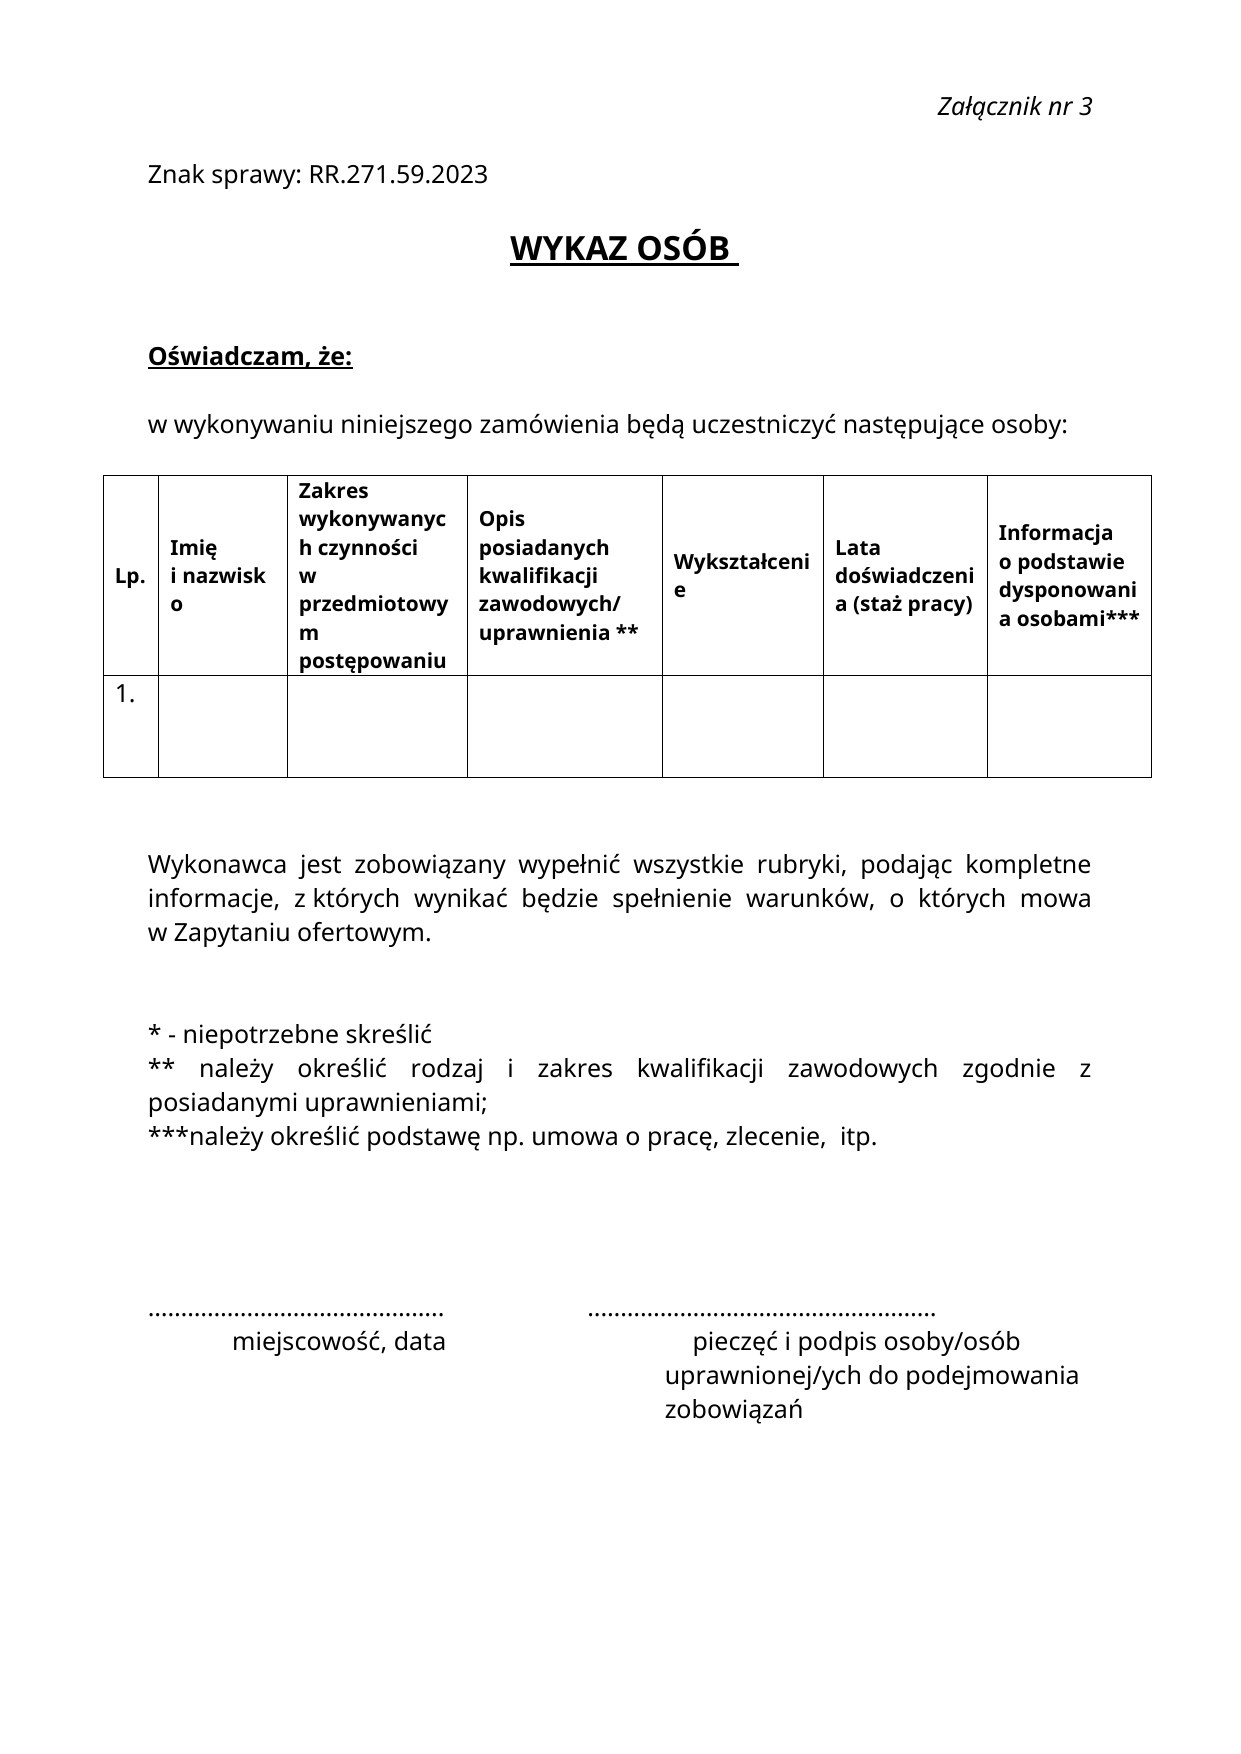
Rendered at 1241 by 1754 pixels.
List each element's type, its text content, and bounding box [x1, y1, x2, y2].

table_cell [288, 676, 467, 777]
table_header Informacja o podstawie dysponowania osobami*** [988, 476, 1151, 675]
table_cell 1. [104, 676, 158, 777]
table_header Opis posiadanych kwalifikacji zawodowych/ uprawnienia ** [468, 476, 662, 675]
table_cell [468, 676, 662, 777]
text Wykonawca jest zobowiązany wypełnić wszystkie rubryki, podając kompletne informacje, z których wynikać będzie spełnienie warunków, o których mowa w Zapytaniu ofertowym. [148, 846, 1093, 949]
table_header Zakres wykonywanych czynności w przedmiotowym postępowaniu [288, 476, 467, 675]
table_cell [988, 676, 1151, 777]
table_header Imię i nazwisko [159, 476, 287, 675]
text WYKAZ OSÓB [148, 225, 1093, 270]
table_cell [824, 676, 987, 777]
text Znak sprawy: RR.271.59.2023 [148, 157, 1030, 191]
text ***należy określić podstawę np. umowa o pracę, zlecenie, itp. [148, 1119, 1093, 1153]
list Oświadczam, że: [148, 338, 1030, 372]
text * - niepotrzebne skreślić [148, 1017, 1093, 1051]
table_header Lata doświadczenia (staż pracy) [824, 476, 987, 675]
table_header Lp. [104, 476, 158, 675]
table_header Wykształcenie [663, 476, 823, 675]
table_cell [159, 676, 287, 777]
text …………….……………………….. ..…………………………………………… [148, 1289, 1093, 1323]
text ** należy określić rodzaj i zakres kwalifikacji zawodowych zgodnie z posiadanymi uprawnieniami; [148, 1051, 1093, 1119]
text miejscowość, data pieczęć i podpis osoby/osób uprawnionej/ych do podejmowania zobowiązań [148, 1323, 1093, 1426]
text w wykonywaniu niniejszego zamówienia będą uczestniczyć następujące osoby: [148, 407, 1093, 441]
table_cell [663, 676, 823, 777]
text Załącznik nr 3 [148, 89, 1093, 123]
